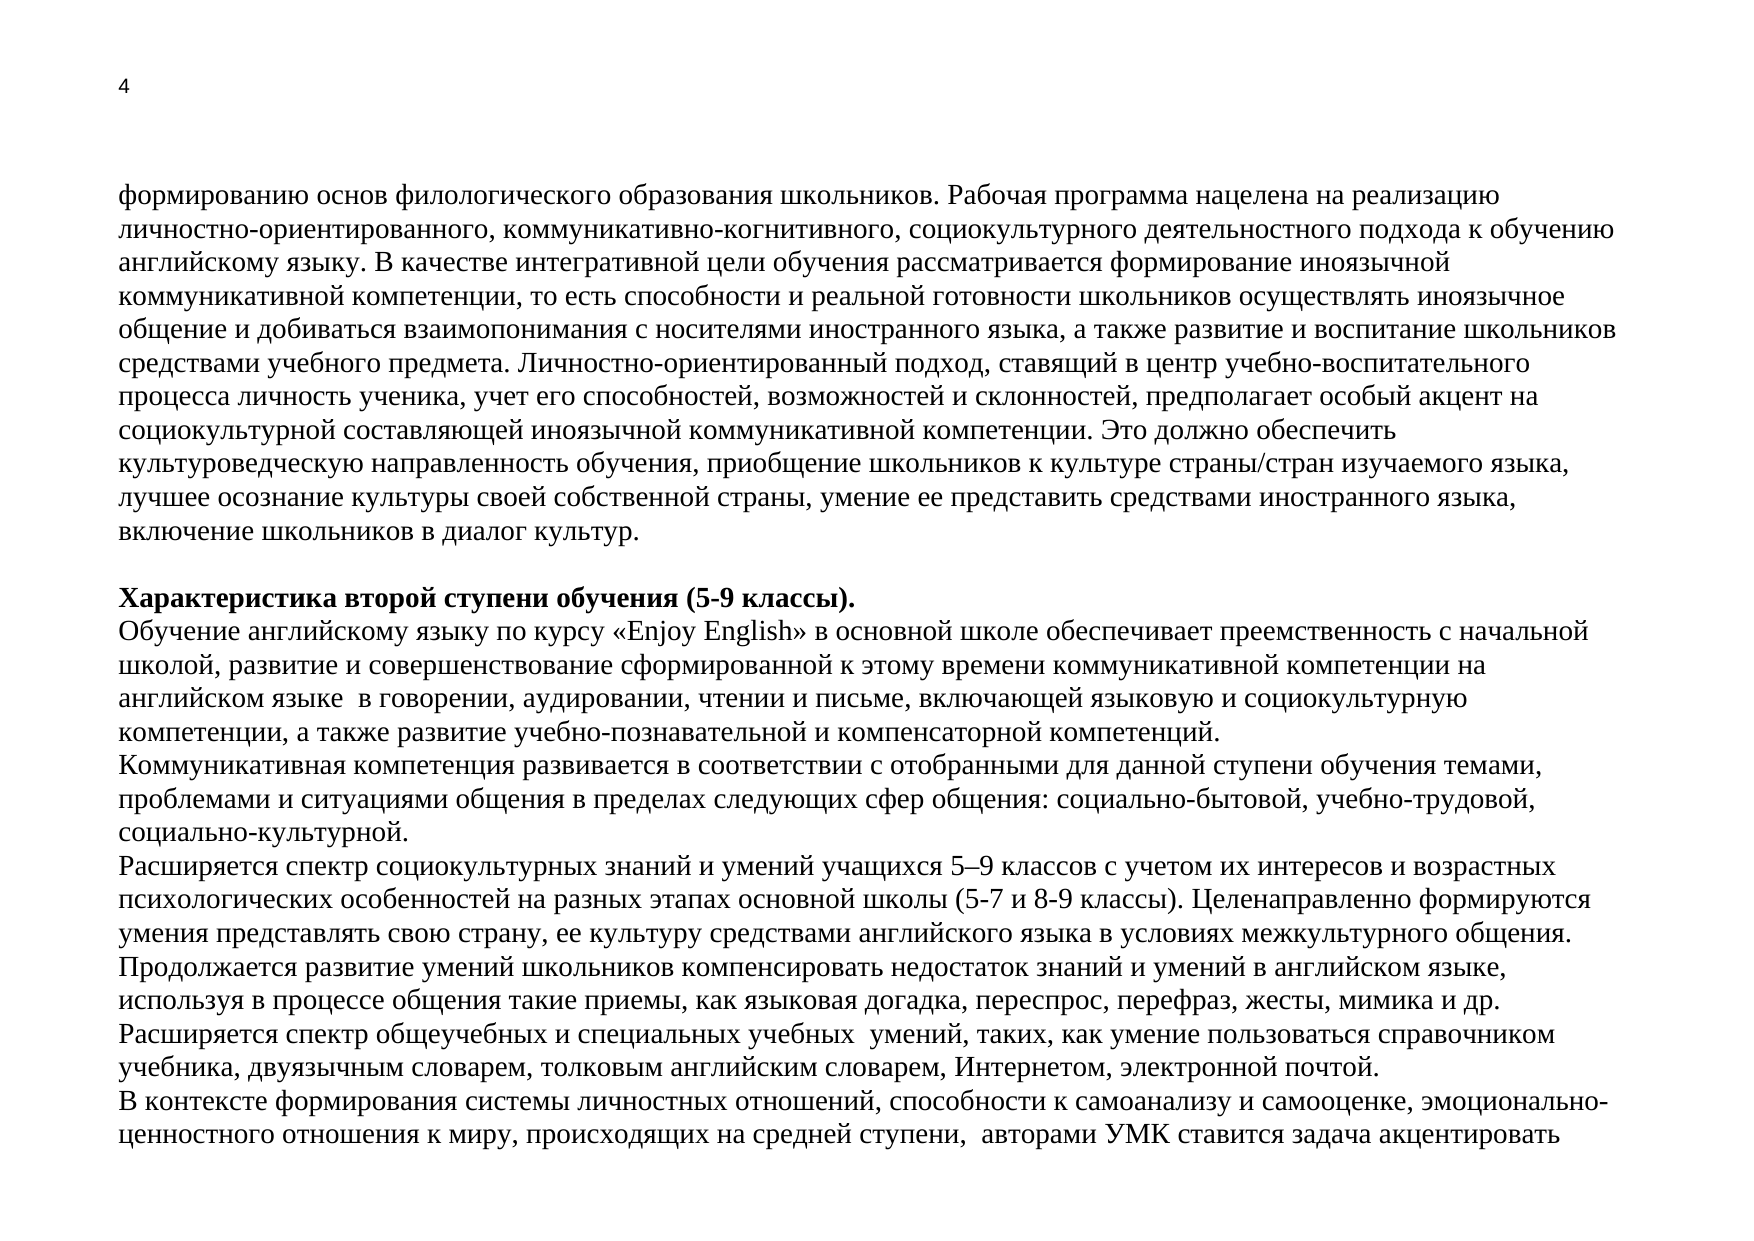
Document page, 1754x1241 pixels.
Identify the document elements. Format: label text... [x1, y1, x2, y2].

text Характеристика второй ступени обучения (5-9 классы). [118, 580, 1636, 613]
text Коммуникативная компетенция развивается в соответствии с отобранными для данной ступени обучения темами, проблемами и ситуациями общения в пределах следующих сфер общения: социально-бытовой, учебно-трудовой, социально-культурной. [118, 747, 1636, 848]
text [118, 177, 1636, 546]
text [118, 1083, 1636, 1150]
text Продолжается развитие умений школьников компенсировать недостаток знаний и умений в английском языке, используя в процессе общения такие приемы, как языковая догадка, переспрос, перефраз, жесты, мимика и др. [118, 949, 1636, 1016]
text Расширяется спектр общеучебных и специальных учебных умений, таких, как умение пользоваться справочником учебника, двуязычным словарем, толковым английским словарем, Интернетом, электронной почтой. [118, 1016, 1636, 1083]
text Обучение английскому языку по курсу «Enjoy English» в основной школе обеспечивает преемственность с начальной школой, развитие и совершенствование сформированной к этому времени коммуникативной компетенции на английском языке в говорении, аудировании, чтении и письме, включающей языковую и социокультурную компетенции, а также развитие учебно-познавательной и компенсаторной компетенций. [118, 613, 1636, 747]
text Расширяется спектр социокультурных знаний и умений учащихся 5–9 классов с учетом их интересов и возрастных психологических особенностей на разных этапах основной школы (5-7 и 8-9 классы). Целенаправленно формируются умения представлять свою страну, ее культуру средствами английского языка в условиях межкультурного общения. [118, 848, 1636, 949]
